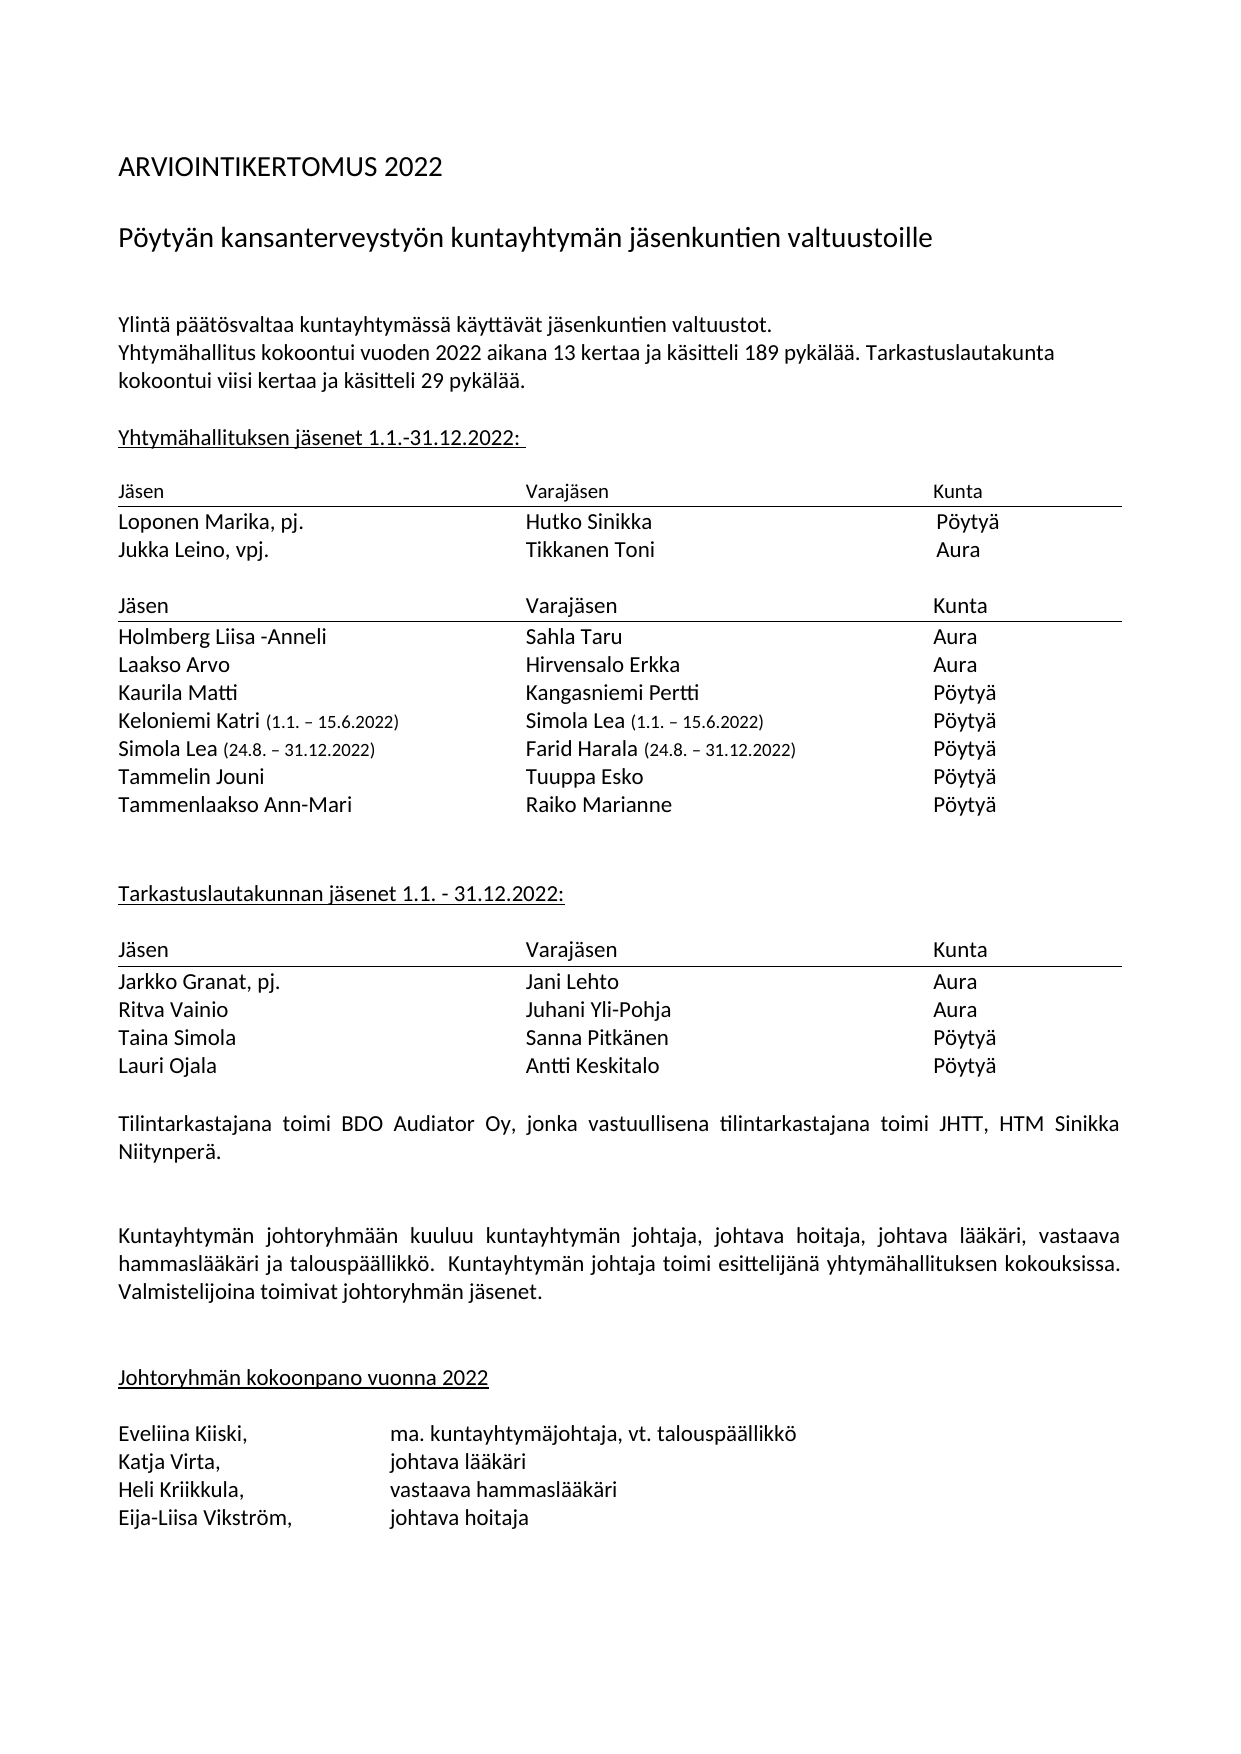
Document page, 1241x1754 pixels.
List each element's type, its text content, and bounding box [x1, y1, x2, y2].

text Kaurila Matti Kangasniemi Pertti Pöytyä [118, 678, 1122, 706]
text Jukka Leino, vpj. Tikkanen Toni Aura [118, 535, 1122, 563]
text Yhtymähallitus kokoontui vuoden 2022 aikana 13 kertaa ja käsitteli 189 pykälää. Tarkastuslautakunta kokoontui viisi kertaa ja käsitteli 29 pykälää. [118, 338, 1122, 394]
text Tammenlaakso Ann-Mari Raiko Marianne Pöytyä [118, 791, 1122, 818]
text Simola Lea (24.8. – 31.12.2022) Farid Harala (24.8. – 31.12.2022) Pöytyä [118, 734, 1122, 762]
list Eveliina Kiiski, ma. kuntayhtymäjohtaja, vt. talouspäällikkö [118, 1419, 1122, 1447]
text Pöytyän kansanterveystyön kuntayhtymän jäsenkuntien valtuustoille [118, 219, 1122, 254]
text Lauri Ojala Antti Keskitalo Pöytyä [118, 1051, 1122, 1079]
text Holmberg Liisa -Anneli Sahla Taru Aura [118, 622, 1122, 650]
text Laakso Arvo Hirvensalo Erkka Aura [118, 650, 1122, 678]
text Jäsen Varajäsen Kunta [118, 479, 1122, 506]
text ARVIOINTIKERTOMUS 2022 [118, 148, 1122, 183]
text Keloniemi Katri (1.1. – 15.6.2022) Simola Lea (1.1. – 15.6.2022) Pöytyä [118, 706, 1122, 734]
text Tammelin Jouni Tuuppa Esko Pöytyä [118, 762, 1122, 791]
text Ylintä päätösvaltaa kuntayhtymässä käyttävät jäsenkuntien valtuustot. [118, 311, 1122, 338]
list Eija-Liisa Vikström, johtava hoitaja [118, 1503, 1122, 1531]
text Yhtymähallituksen jäsenet 1.1.-31.12.2022: [118, 423, 1122, 451]
text Jäsen Varajäsen Kunta [118, 591, 1122, 621]
text Loponen Marika, pj. Hutko Sinikka Pöytyä [118, 507, 1122, 535]
text Jäsen Varajäsen Kunta [118, 936, 1122, 966]
list Heli Kriikkula, vastaava hammaslääkäri [118, 1475, 1122, 1503]
list Katja Virta, johtava lääkäri [118, 1447, 1122, 1475]
text Ritva Vainio Juhani Yli-Pohja Aura [118, 995, 1122, 1023]
text Kuntayhtymän johtoryhmään kuuluu kuntayhtymän johtaja, johtava hoitaja, johtava lääkäri, vastaava hammaslääkäri ja talouspäällikkö. Kuntayhtymän johtaja toimi esittelijänä yhtymähallituksen kokouksissa. Valmistelijoina toimivat johtoryhmän jäsenet. [118, 1221, 1122, 1306]
text Taina Simola Sanna Pitkänen Pöytyä [118, 1023, 1122, 1051]
text Johtoryhmän kokoonpano vuonna 2022 [118, 1363, 1122, 1391]
text Tarkastuslautakunnan jäsenet 1.1. - 31.12.2022: [118, 879, 1122, 908]
text Tilintarkastajana toimi BDO Audiator Oy, jonka vastuullisena tilintarkastajana toimi JHTT, HTM Sinikka Niitynperä. [118, 1109, 1122, 1165]
text Jarkko Granat, pj. Jani Lehto Aura [118, 967, 1122, 995]
